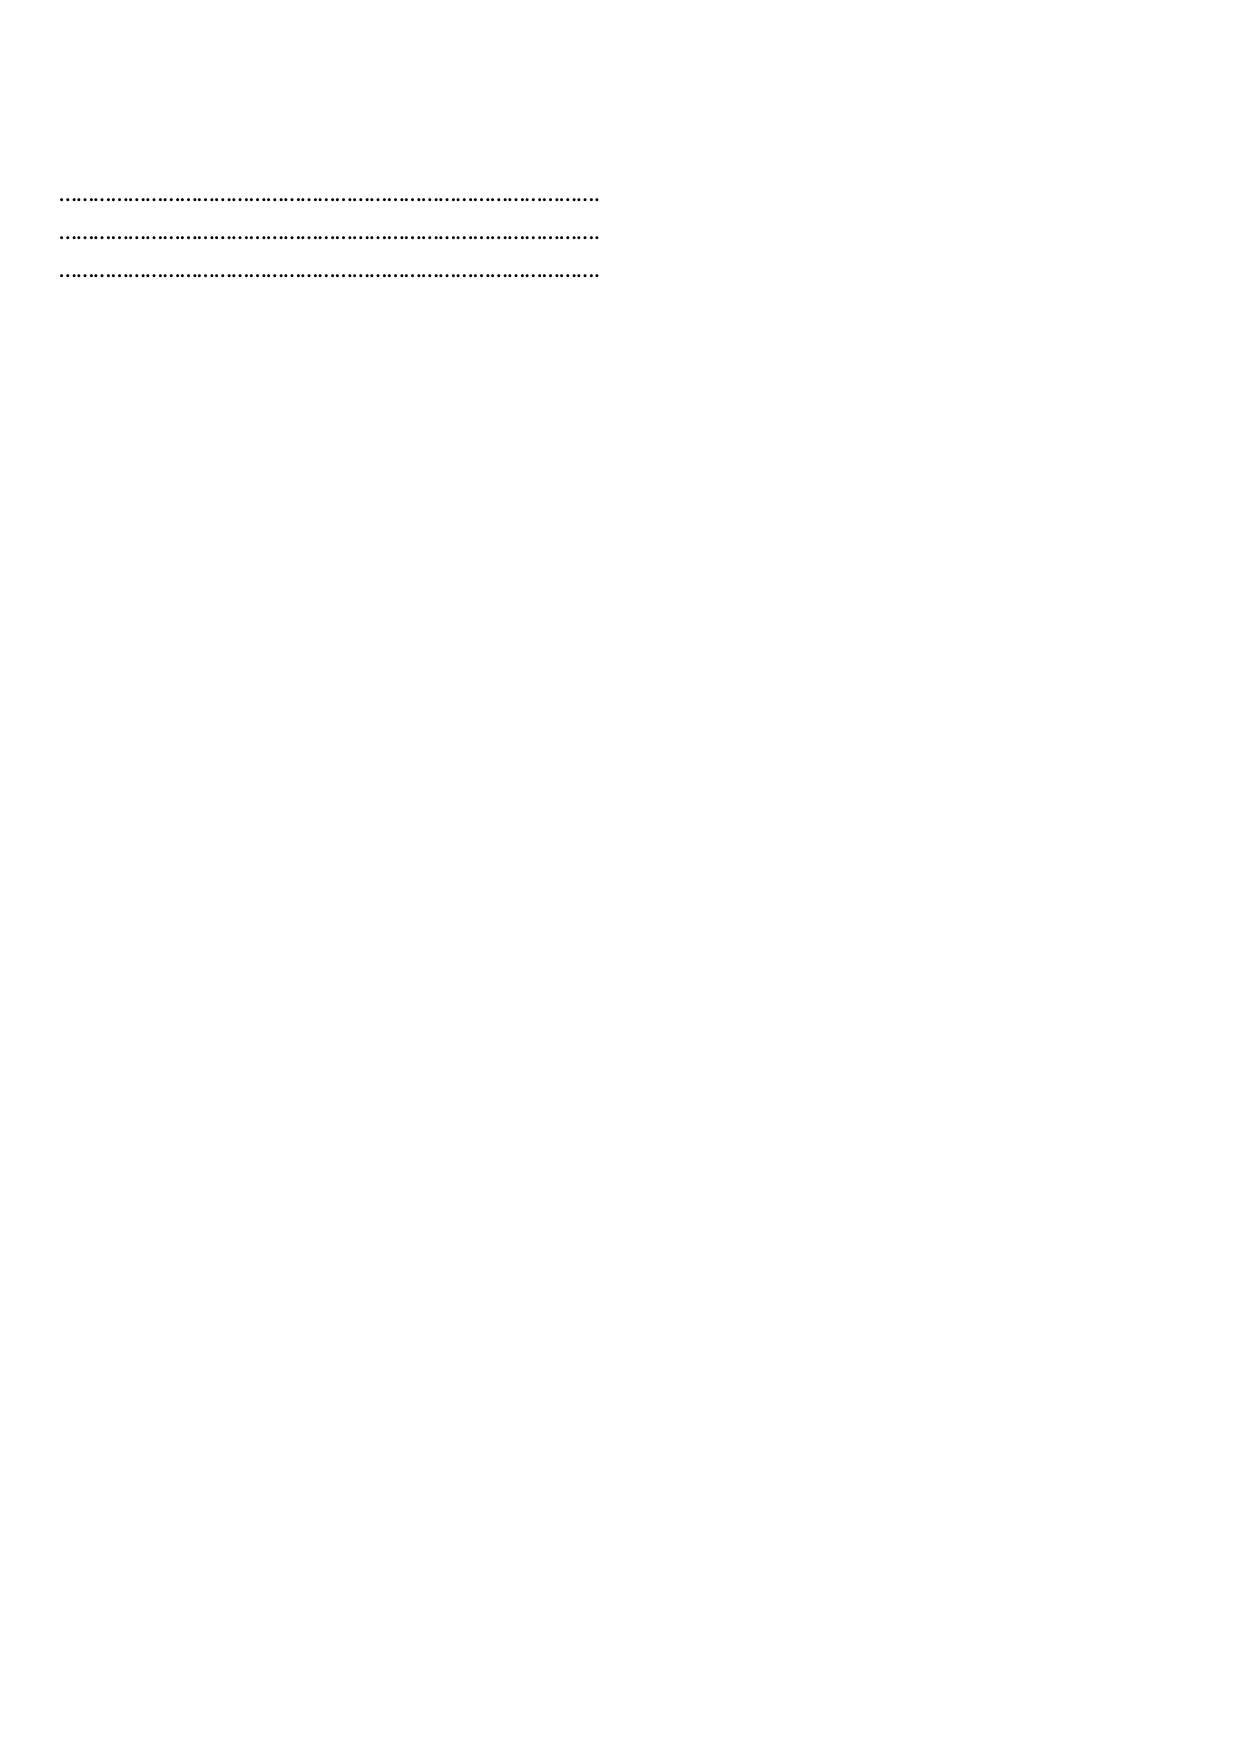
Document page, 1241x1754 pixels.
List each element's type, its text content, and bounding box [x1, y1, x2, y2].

text …………………………………………………………………………………. [59, 253, 605, 284]
text …………………………………………………………………………………. [59, 215, 605, 246]
text …………………………………………………………………………………. [59, 177, 605, 208]
